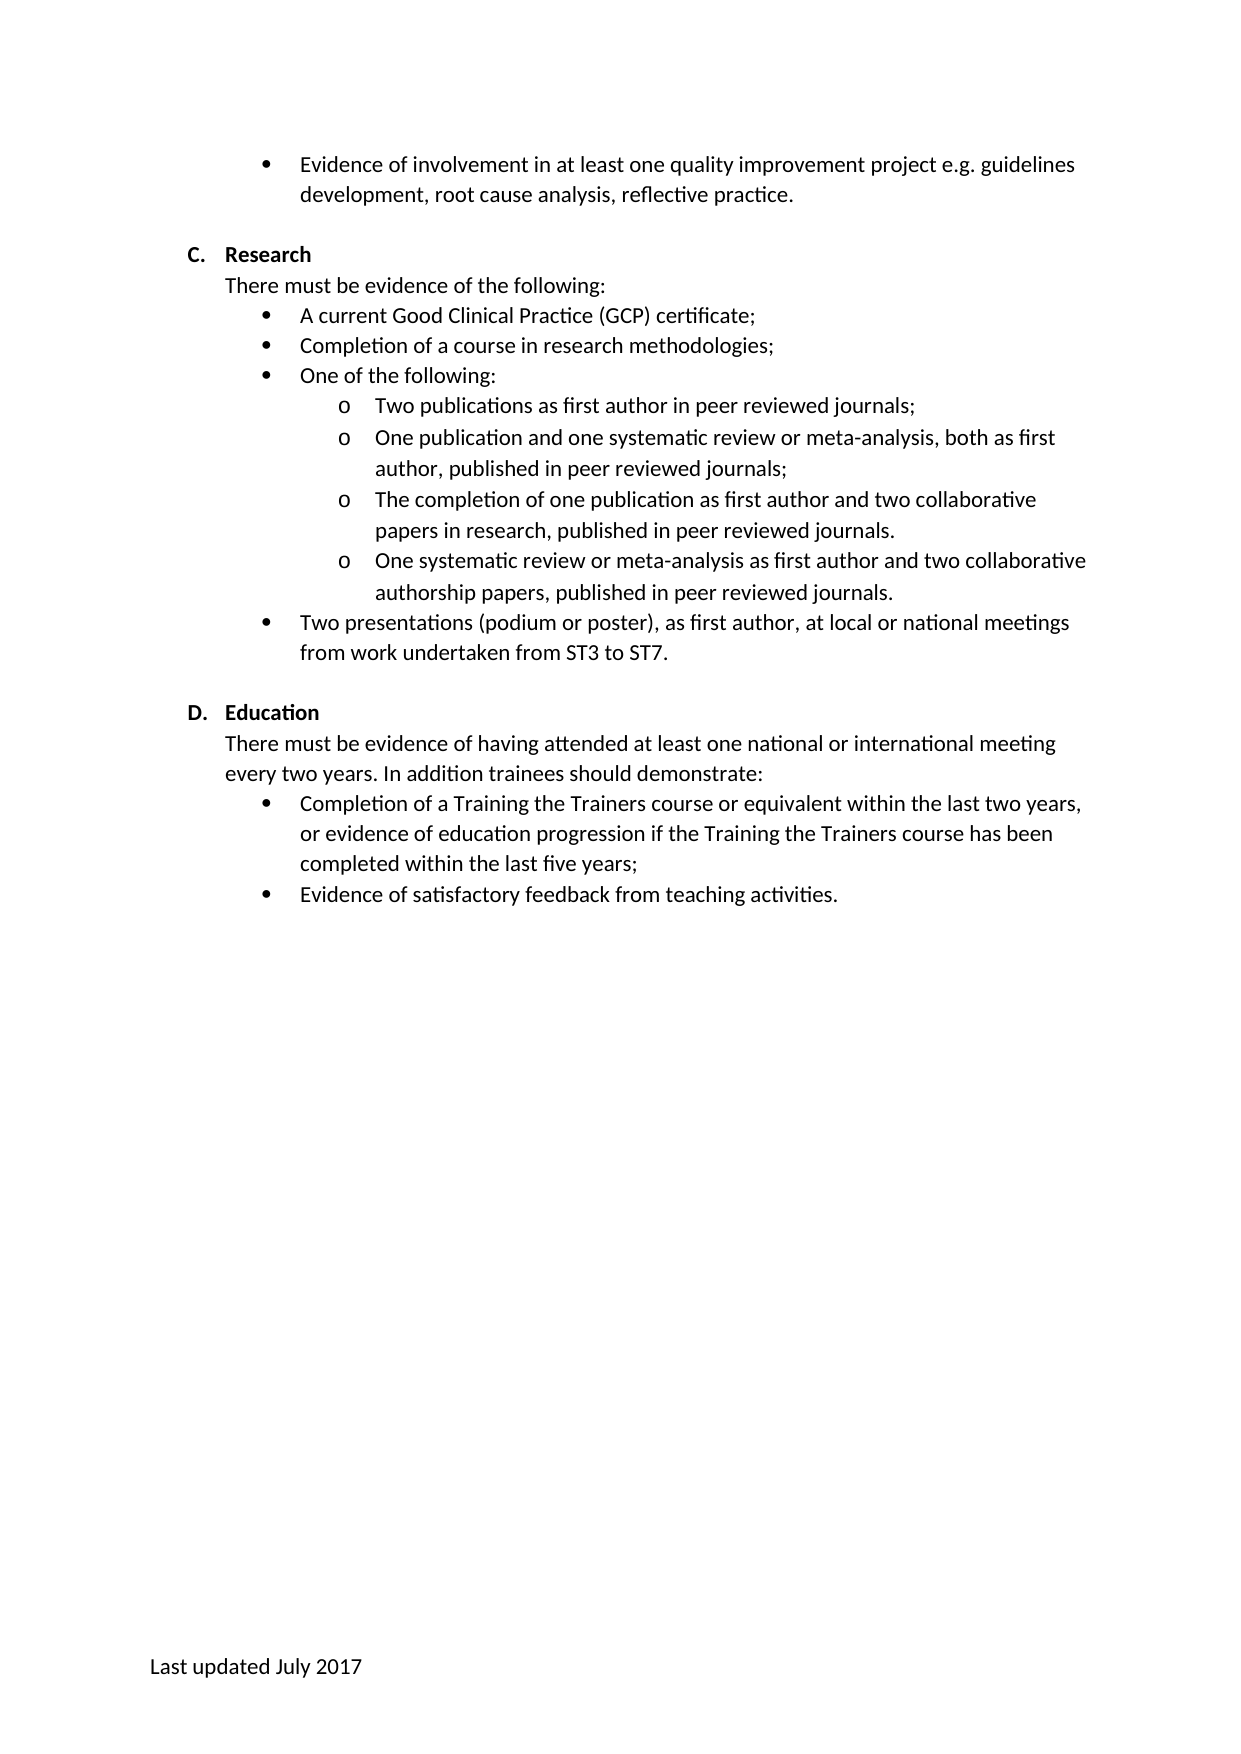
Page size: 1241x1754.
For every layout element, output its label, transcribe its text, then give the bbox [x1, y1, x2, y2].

list There must be evidence of the following: [225, 271, 1090, 299]
list One publication and one systematic review or meta-analysis, both as first author, published in peer reviewed journals; [337, 423, 1090, 482]
list Two presentations (podium or poster), as first author, at local or national meetings from work undertaken from ST3 to ST7. [262, 608, 1090, 666]
list The completion of one publication as first author and two collaborative papers in research, published in peer reviewed journals. [337, 485, 1090, 544]
list Research [187, 241, 1090, 269]
list Two publications as first author in peer reviewed journals; [337, 392, 1090, 421]
list Evidence of satisfactory feedback from teaching activities. [262, 880, 1090, 908]
list Completion of a Training the Trainers course or equivalent within the last two years, or evidence of education progression if the Training the Trainers course has been completed within the last five years; [262, 789, 1090, 877]
text There must be evidence of having attended at least one national or international meeting every two years. In addition trainees should demonstrate: [225, 729, 1090, 787]
list Completion of a course in research methodologies; [262, 331, 1090, 359]
list One systematic review or meta-analysis as first author and two collaborative authorship papers, published in peer reviewed journals. [337, 546, 1090, 606]
list A current Good Clinical Practice (GCP) certificate; [262, 301, 1090, 329]
list Evidence of involvement in at least one quality improvement project e.g. guidelines development, root cause analysis, reflective practice. [262, 150, 1090, 208]
list Education [187, 698, 1090, 726]
list One of the following: [262, 361, 1090, 389]
